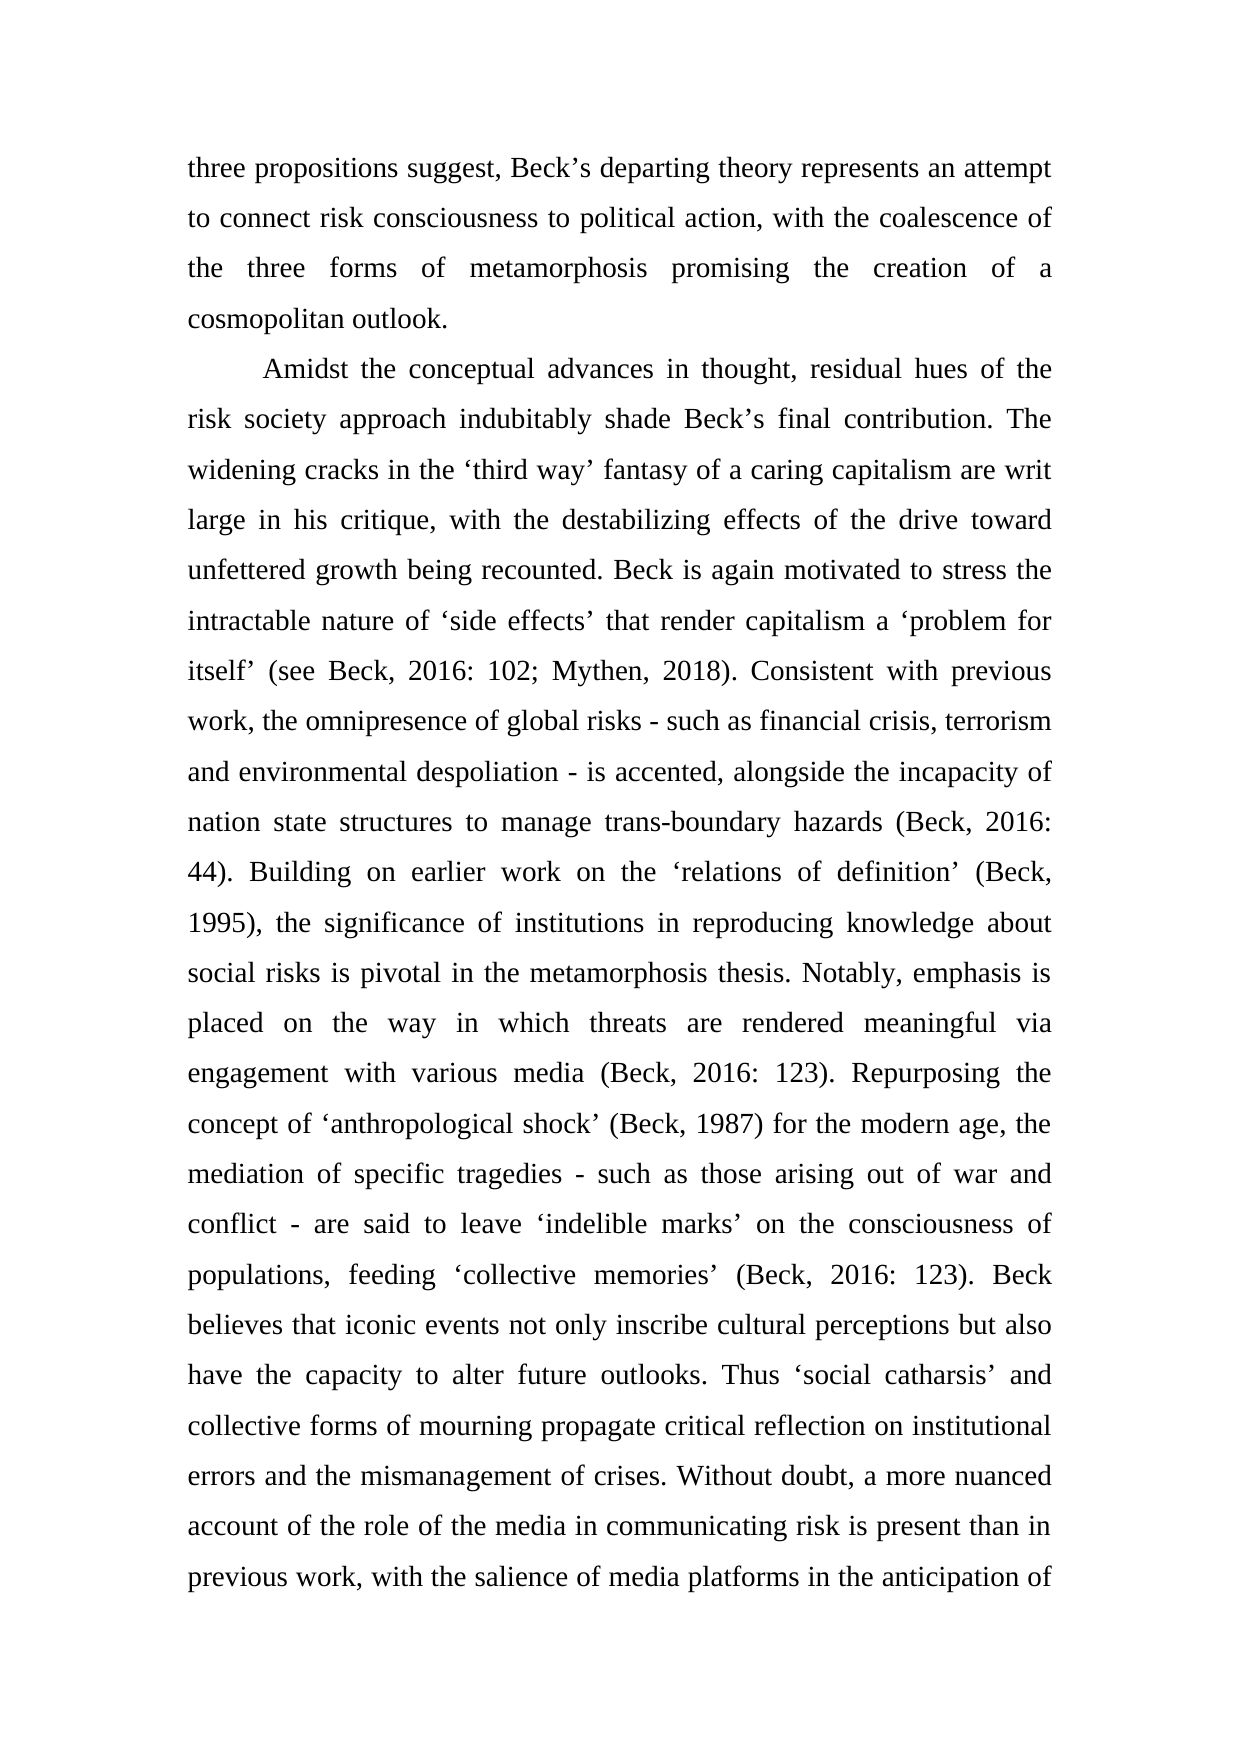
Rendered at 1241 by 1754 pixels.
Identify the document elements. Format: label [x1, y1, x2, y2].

text [187, 351, 1053, 1592]
text [187, 150, 1053, 334]
